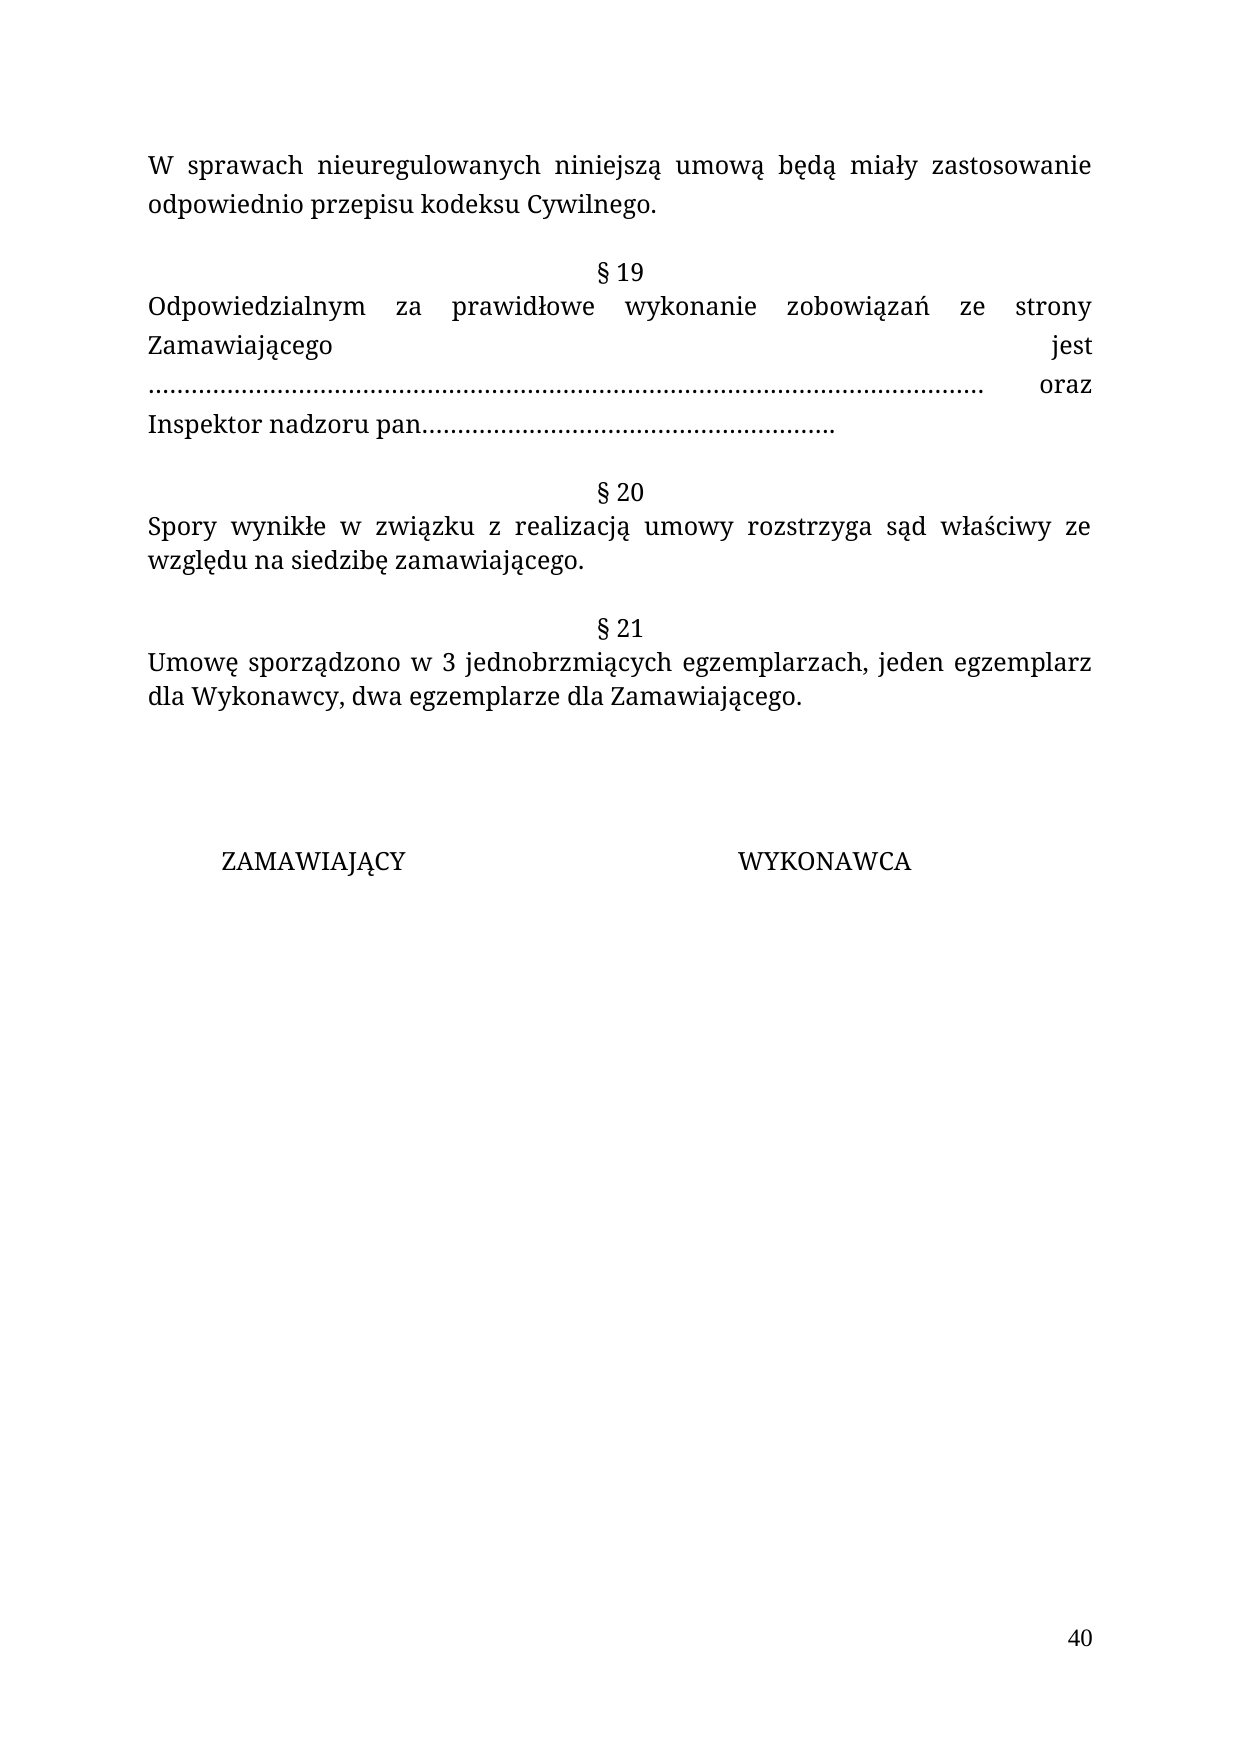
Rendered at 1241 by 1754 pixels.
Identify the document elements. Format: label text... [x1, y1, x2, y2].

text § 20 [148, 474, 1093, 508]
text ZAMAWIAJĄCY WYKONAWCA [148, 843, 1093, 878]
text Spory wynikłe w związku z realizacją umowy rozstrzyga sąd właściwy ze względu na siedzibę zamawiającego. [148, 508, 1093, 576]
text Odpowiedzialnym za prawidłowe wykonanie zobowiązań ze strony Zamawiającego jest ……………………………………………………………………………………………………… oraz Inspektor nadzoru pan…………………………………………………. [148, 289, 1093, 440]
text W sprawach nieuregulowanych niniejszą umową będą miały zastosowanie odpowiednio przepisu kodeksu Cywilnego. [148, 148, 1093, 221]
text § 19 [148, 255, 1093, 289]
text § 21 [148, 610, 1093, 644]
text Umowę sporządzono w 3 jednobrzmiących egzemplarzach, jeden egzemplarz dla Wykonawcy, dwa egzemplarze dla Zamawiającego. [148, 644, 1093, 713]
